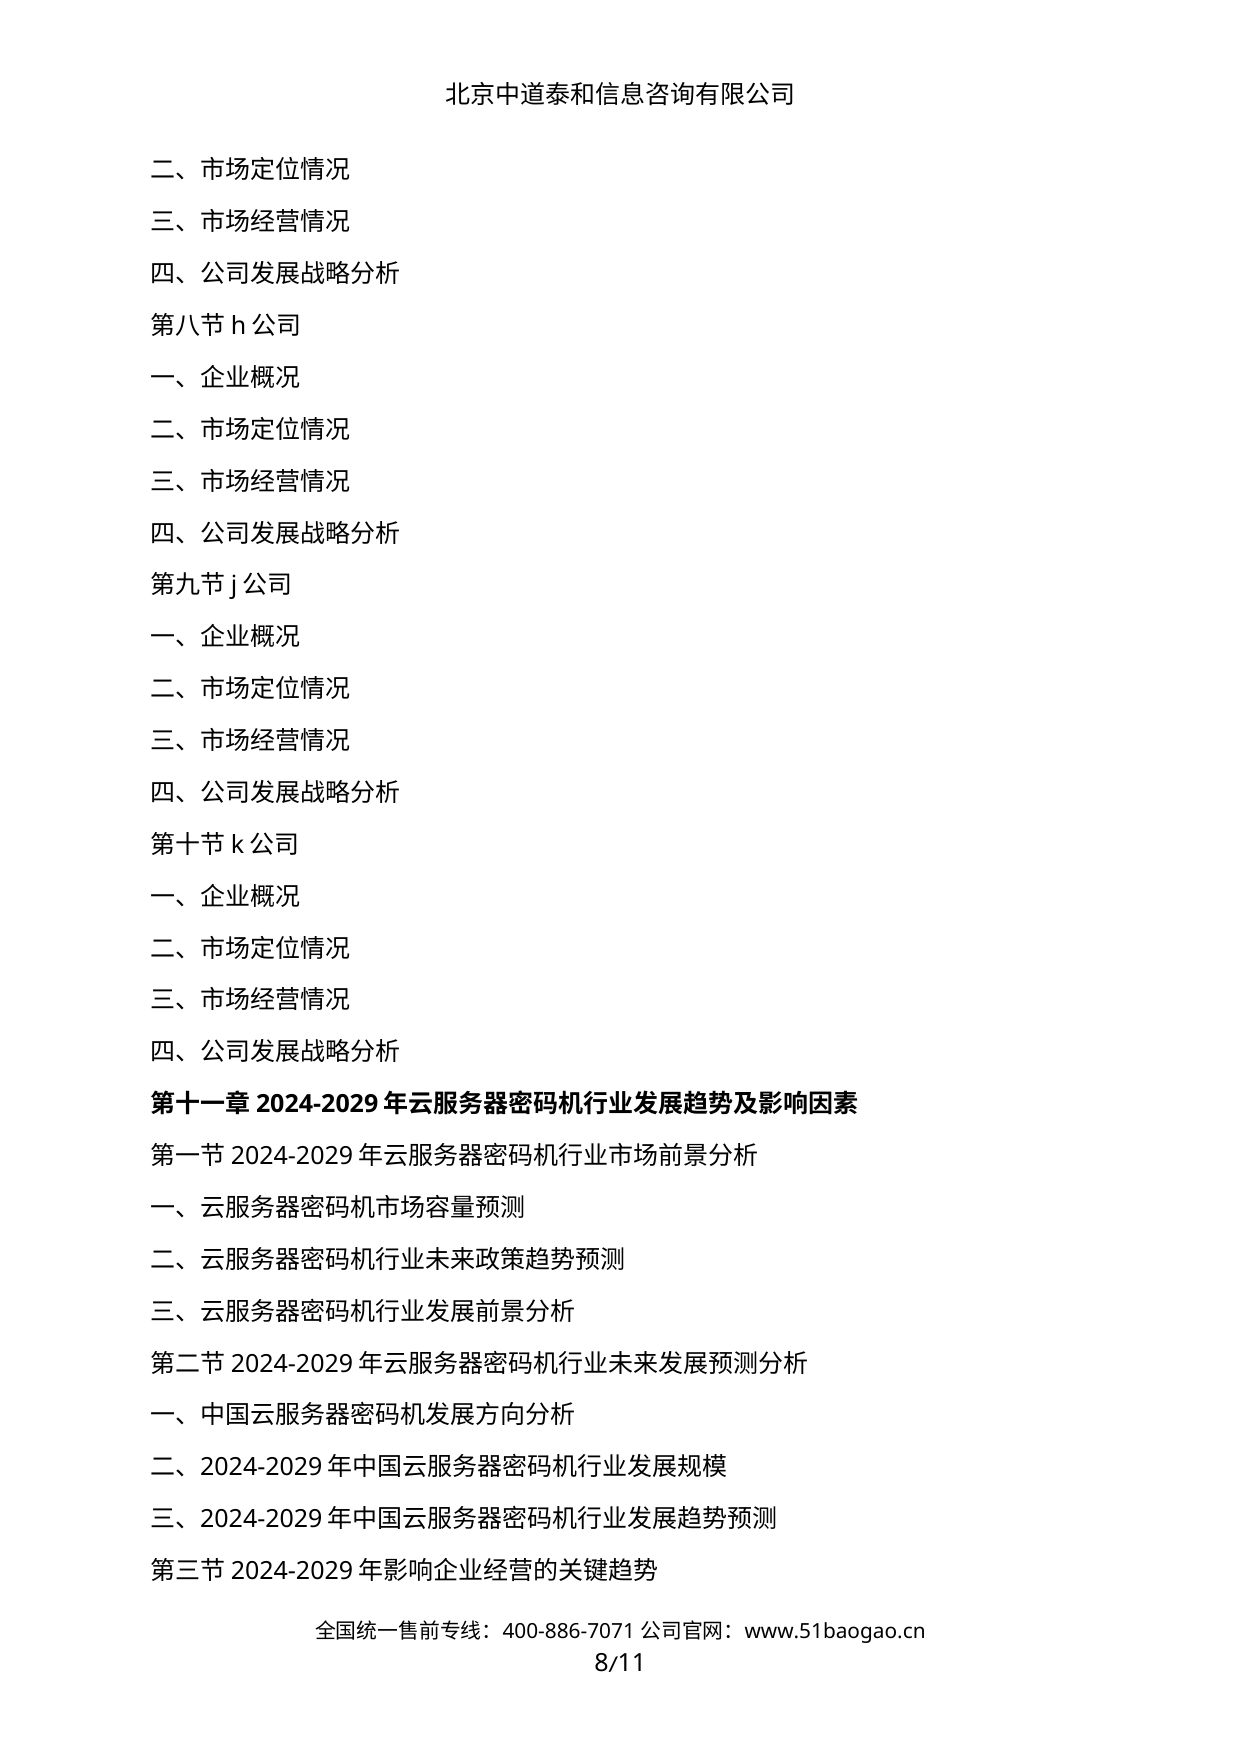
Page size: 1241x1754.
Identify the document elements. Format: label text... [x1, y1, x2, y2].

text 第一节 2024-2029年云服务器密码机行业市场前景分析 [150, 1136, 1090, 1172]
text 二、市场定位情况 [150, 150, 1090, 186]
text 第八节 h公司 [150, 306, 1090, 342]
text 三、市场经营情况 [150, 721, 1090, 757]
text 第二节 2024-2029年云服务器密码机行业未来发展预测分析 [150, 1343, 1090, 1379]
text 第三节 2024-2029年影响企业经营的关键趋势 [150, 1551, 1090, 1587]
text 三、市场经营情况 [150, 980, 1090, 1016]
text 二、市场定位情况 [150, 669, 1090, 705]
text 三、云服务器密码机行业发展前景分析 [150, 1291, 1090, 1327]
text 第十节 k公司 [150, 824, 1090, 861]
text 三、市场经营情况 [150, 461, 1090, 497]
text 一、企业概况 [150, 357, 1090, 394]
text 一、企业概况 [150, 876, 1090, 912]
text 四、公司发展战略分析 [150, 772, 1090, 809]
text 三、市场经营情况 [150, 202, 1090, 238]
text 一、云服务器密码机市场容量预测 [150, 1187, 1090, 1224]
text 第十一章 2024-2029年云服务器密码机行业发展趋势及影响因素 [150, 1084, 1090, 1120]
text 二、2024-2029年中国云服务器密码机行业发展规模 [150, 1447, 1090, 1483]
text 二、云服务器密码机行业未来政策趋势预测 [150, 1239, 1090, 1276]
text 一、中国云服务器密码机发展方向分析 [150, 1395, 1090, 1431]
text 四、公司发展战略分析 [150, 513, 1090, 549]
text 二、市场定位情况 [150, 928, 1090, 964]
text 一、企业概况 [150, 617, 1090, 653]
text 四、公司发展战略分析 [150, 254, 1090, 290]
text 四、公司发展战略分析 [150, 1032, 1090, 1068]
text 第九节 j公司 [150, 565, 1090, 601]
text 二、市场定位情况 [150, 409, 1090, 446]
text 三、2024-2029年中国云服务器密码机行业发展趋势预测 [150, 1499, 1090, 1535]
